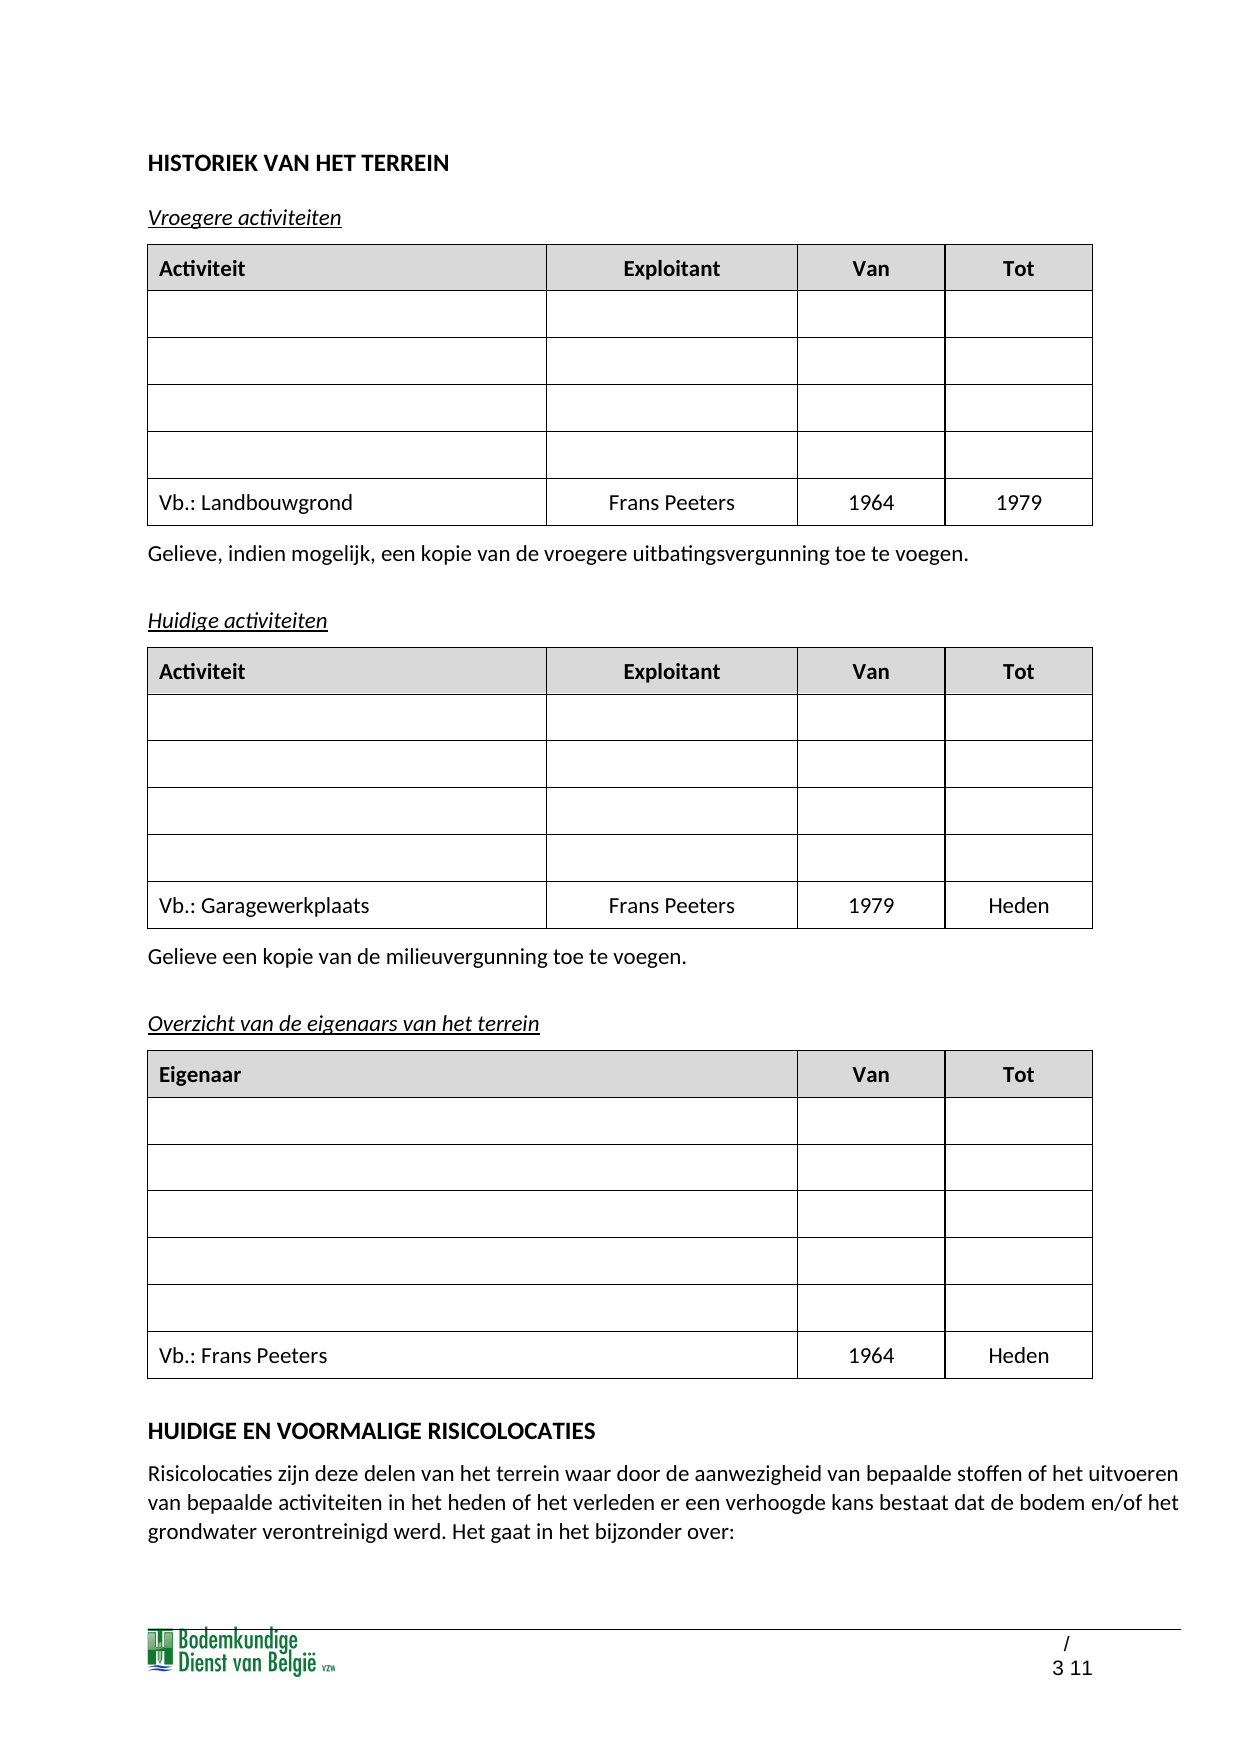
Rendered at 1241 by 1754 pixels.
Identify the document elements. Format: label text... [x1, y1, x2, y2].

table_header Van [798, 245, 944, 290]
table_header Van [798, 1051, 944, 1097]
table_cell [798, 1238, 944, 1284]
table_header Exploitant [547, 245, 797, 290]
table_cell [148, 432, 546, 478]
table_cell [798, 1191, 944, 1237]
table_cell [547, 695, 797, 740]
table_header Tot [946, 648, 1092, 693]
table_cell Heden [946, 1332, 1092, 1378]
table_cell [547, 741, 797, 787]
table_cell 1964 [798, 479, 944, 525]
table_header Tot [946, 245, 1092, 290]
table_cell [798, 291, 944, 337]
table_cell [946, 1145, 1092, 1190]
table_cell [148, 788, 546, 834]
text Risicolocaties zijn deze delen van het terrein waar door de aanwezigheid van bepaalde stoffen of het uitvoeren van bepaalde activiteiten in het heden of het verleden er een verhoogde kans bestaat dat de bodem en/of het grondwater verontreinigd werd. Het gaat in het bijzonder over: [148, 1458, 1181, 1546]
table_cell [148, 291, 546, 337]
table_cell [798, 788, 944, 834]
text Overzicht van de eigenaars van het terrein [148, 1008, 1122, 1037]
table_cell [547, 338, 797, 384]
text Vroegere activiteiten [148, 202, 1122, 231]
table_cell [798, 1145, 944, 1190]
table_header Activiteit [148, 245, 546, 290]
table_cell [798, 385, 944, 431]
table_header Activiteit [148, 648, 546, 693]
table_cell [798, 835, 944, 881]
table_header Eigenaar [148, 1051, 797, 1097]
table_cell [798, 432, 944, 478]
table_cell Vb.: Frans Peeters [148, 1332, 797, 1378]
text Gelieve, indien mogelijk, een kopie van de vroegere uitbatingsvergunning toe te voegen. [148, 538, 1181, 567]
table_cell [148, 835, 546, 881]
table_cell [946, 338, 1092, 384]
table_cell Frans Peeters [547, 882, 797, 928]
table_cell 1964 [798, 1332, 944, 1378]
table_cell [547, 291, 797, 337]
table_cell Vb.: Garagewerkplaats [148, 882, 546, 928]
table_cell [946, 835, 1092, 881]
table_cell Heden [946, 882, 1092, 928]
table_cell [946, 432, 1092, 478]
table_cell [148, 1285, 797, 1331]
table_cell [798, 741, 944, 787]
table_cell 1979 [946, 479, 1092, 525]
table_cell [148, 338, 546, 384]
table_cell [148, 695, 546, 740]
subtitle Huidige en voormalige risicolocaties [148, 1416, 1122, 1446]
table_cell [946, 741, 1092, 787]
text Huidige activiteiten [148, 605, 1122, 634]
table_cell [946, 1098, 1092, 1143]
table_cell [547, 432, 797, 478]
table_cell [946, 1191, 1092, 1237]
table_cell [946, 695, 1092, 740]
table_cell [946, 385, 1092, 431]
table_cell [946, 291, 1092, 337]
table_header Exploitant [547, 648, 797, 693]
table_cell [547, 385, 797, 431]
table_cell [148, 1191, 797, 1237]
table_cell [798, 1098, 944, 1143]
table_cell [148, 741, 546, 787]
subtitle Historiek van het terrein [148, 148, 1122, 177]
picture [147, 1630, 336, 1677]
table_cell [798, 338, 944, 384]
picture [147, 1625, 336, 1629]
text Gelieve een kopie van de milieuvergunning toe te voegen. [148, 941, 1122, 971]
table_cell [547, 835, 797, 881]
table_cell Frans Peeters [547, 479, 797, 525]
table_header Van [798, 648, 944, 693]
table_cell [946, 788, 1092, 834]
table_cell Vb.: Landbouwgrond [148, 479, 546, 525]
table_cell [946, 1238, 1092, 1284]
table_cell [148, 1098, 797, 1143]
table_cell 1979 [798, 882, 944, 928]
table_cell [798, 695, 944, 740]
table_header Tot [946, 1051, 1092, 1097]
table_cell [148, 1145, 797, 1190]
table_cell [946, 1285, 1092, 1331]
table_cell [547, 788, 797, 834]
table_cell [148, 385, 546, 431]
table_cell [148, 1238, 797, 1284]
table_cell [798, 1285, 944, 1331]
